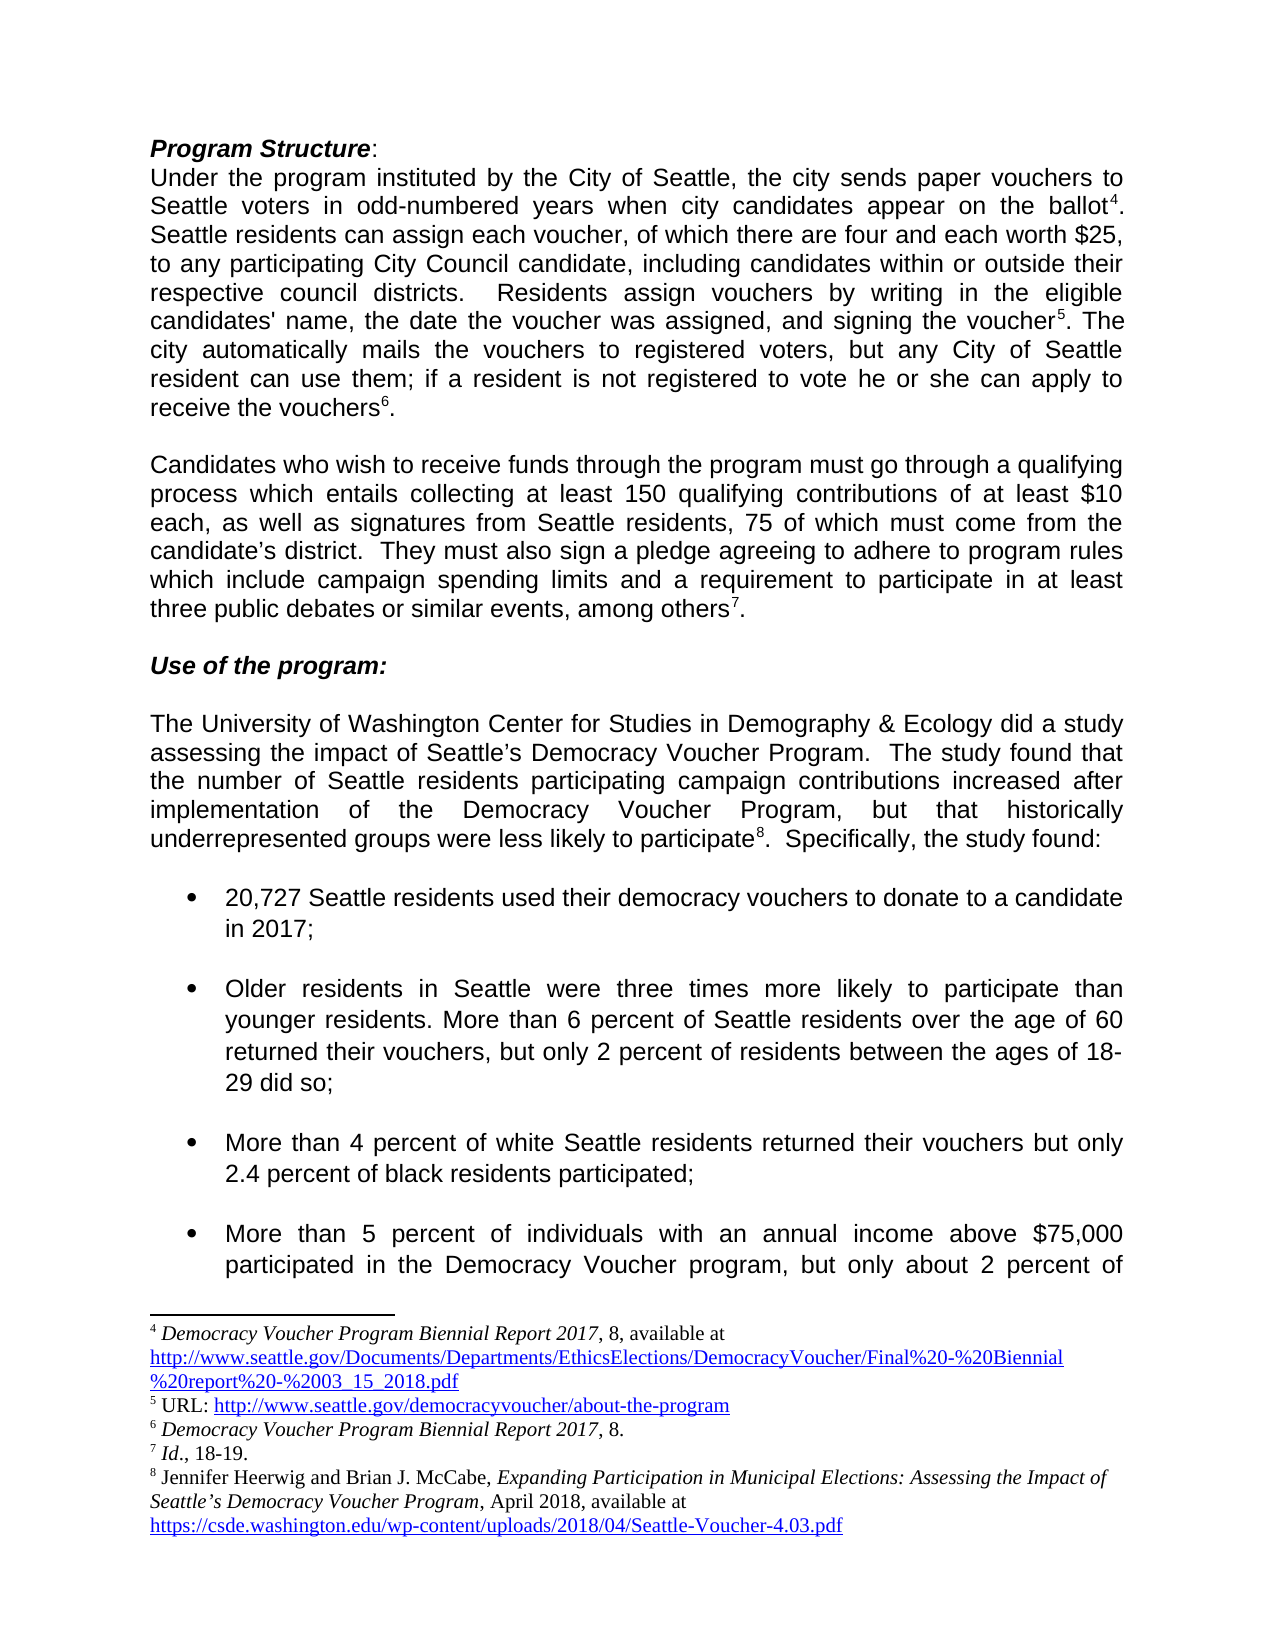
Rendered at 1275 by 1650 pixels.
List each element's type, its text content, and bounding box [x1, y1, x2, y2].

list Older residents in Seattle were three times more likely to participate than younger residents. More than 6 percent of Seattle residents over the age of 60 returned their vouchers, but only 2 percent of residents between the ages of 18-29 did so; [187, 972, 1125, 1097]
text Under the program instituted by the City of Seattle, the city sends paper vouchers to Seattle voters in odd-numbered years when city candidates appear on the ballot. Seattle residents can assign each voucher, of which there are four and each worth $25, to any participating City Council candidate, including candidates within or outside their respective council districts. Residents assign vouchers by writing in the eligible candidates' name, the date the voucher was assigned, and signing the voucher. The city automatically mails the vouchers to registered voters, but any City of Seattle resident can use them; if a resident is not registered to vote he or she can apply to receive the vouchers. [150, 162, 1125, 421]
text Candidates who wish to receive funds through the program must go through a qualifying process which entails collecting at least 150 qualifying contributions of at least $10 each, as well as signatures from Seattle residents, 75 of which must come from the candidate’s district. They must also sign a pledge agreeing to adhere to program rules which include campaign spending limits and a requirement to participate in at least three public debates or similar events, among others. [150, 450, 1125, 622]
text Program Structure: [150, 134, 1125, 162]
list 20,727 Seattle residents used their democracy vouchers to donate to a candidate in 2017; [187, 881, 1125, 944]
text Use of the program: [150, 651, 1125, 680]
list More than 4 percent of white Seattle residents returned their vouchers but only 2.4 percent of black residents participated; [187, 1126, 1125, 1189]
text The University of Washington Center for Studies in Demography & Ecology did a study assessing the impact of Seattle’s Democracy Voucher Program. The study found that the number of Seattle residents participating campaign contributions increased after implementation of the Democracy Voucher Program, but that historically underrepresented groups were less likely to participate. Specifically, the study found: [150, 709, 1125, 852]
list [187, 1217, 1125, 1280]
